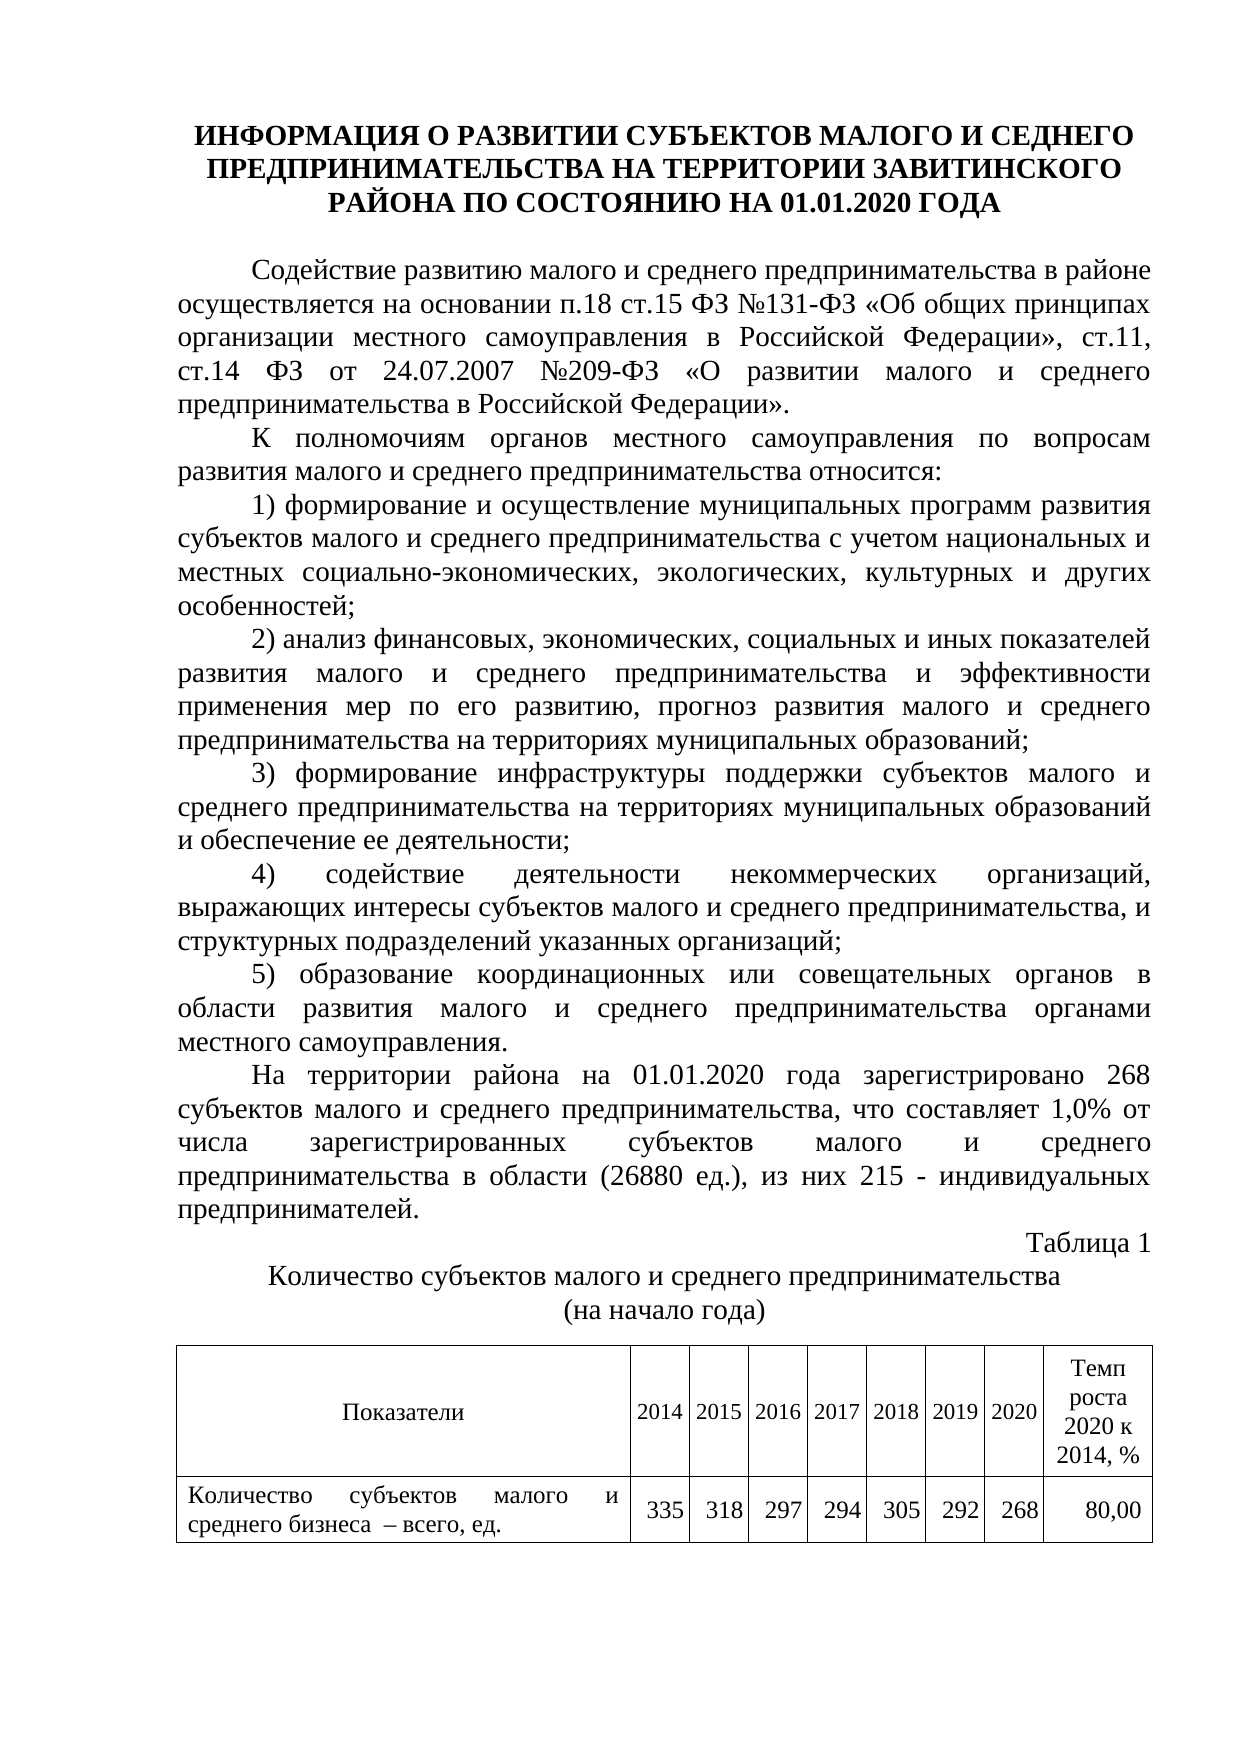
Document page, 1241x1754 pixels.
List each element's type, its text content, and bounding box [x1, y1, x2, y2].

table_cell 80,00 [1044, 1477, 1152, 1542]
text 4) содействие деятельности некоммерческих организаций, выражающих интересы субъектов малого и среднего предпринимательства, и структурных подразделений указанных организаций; [177, 856, 1152, 957]
table_header Темп роста 2020 к 2014, % [1044, 1346, 1152, 1476]
table_header 2018 [867, 1346, 925, 1476]
table_header 2017 [808, 1346, 866, 1476]
text 1) формирование и осуществление муниципальных программ развития субъектов малого и среднего предпринимательства с учетом национальных и местных социально-экономических, экологических, культурных и других особенностей; [177, 487, 1152, 621]
text На территории района на 01.01.2020 года зарегистрировано 268 субъектов малого и среднего предпринимательства, что составляет 1,0% от числа зарегистрированных субъектов малого и среднего предпринимательства в области (26880 ед.), из них 215 - индивидуальных предпринимателей. [177, 1057, 1152, 1225]
text (на начало года) [177, 1292, 1152, 1326]
table_header 2016 [749, 1346, 807, 1476]
table_header 2019 [926, 1346, 984, 1476]
table_cell 305 [867, 1477, 925, 1542]
text К полномочиям органов местного самоуправления по вопросам развития малого и среднего предпринимательства относится: [177, 420, 1152, 487]
text Содействие развитию малого и среднего предпринимательства в районе осуществляется на основании п.18 ст.15 ФЗ №131-ФЗ «Об общих принципах организации местного самоуправления в Российской Федерации», ст.11, ст.14 ФЗ от 24.07.2007 №209-ФЗ «О развитии малого и среднего предпринимательства в Российской Федерации». [177, 252, 1152, 420]
text Количество субъектов малого и среднего предпринимательства [177, 1258, 1152, 1292]
text Таблица 1 [177, 1225, 1152, 1258]
text 3) формирование инфраструктуры поддержки субъектов малого и среднего предпринимательства на территориях муниципальных образований и обеспечение ее деятельности; [177, 755, 1152, 856]
table_header 2014 [631, 1346, 689, 1476]
text 2) анализ финансовых, экономических, социальных и иных показателей развития малого и среднего предпринимательства и эффективности применения мер по его развитию, прогноз развития малого и среднего предпринимательства на территориях муниципальных образований; [177, 621, 1152, 755]
table_header 2020 [985, 1346, 1043, 1476]
table_cell 292 [926, 1477, 984, 1542]
table_cell 318 [690, 1477, 748, 1542]
table_cell 268 [985, 1477, 1043, 1542]
table_cell 294 [808, 1477, 866, 1542]
text Информация о развитии субъектов малого и седнего предпринимательства на территории Завитинского района по состоянию на 01.01.2020 года [177, 118, 1152, 219]
table_cell 335 [631, 1477, 689, 1542]
table_cell 297 [749, 1477, 807, 1542]
table_header 2015 [690, 1346, 748, 1476]
text 5) образование координационных или совещательных органов в области развития малого и среднего предпринимательства органами местного самоуправления. [177, 957, 1152, 1057]
table_header Показатели [177, 1346, 630, 1476]
table_cell Количество субъектов малого и среднего бизнеса – всего, ед. [177, 1477, 630, 1542]
